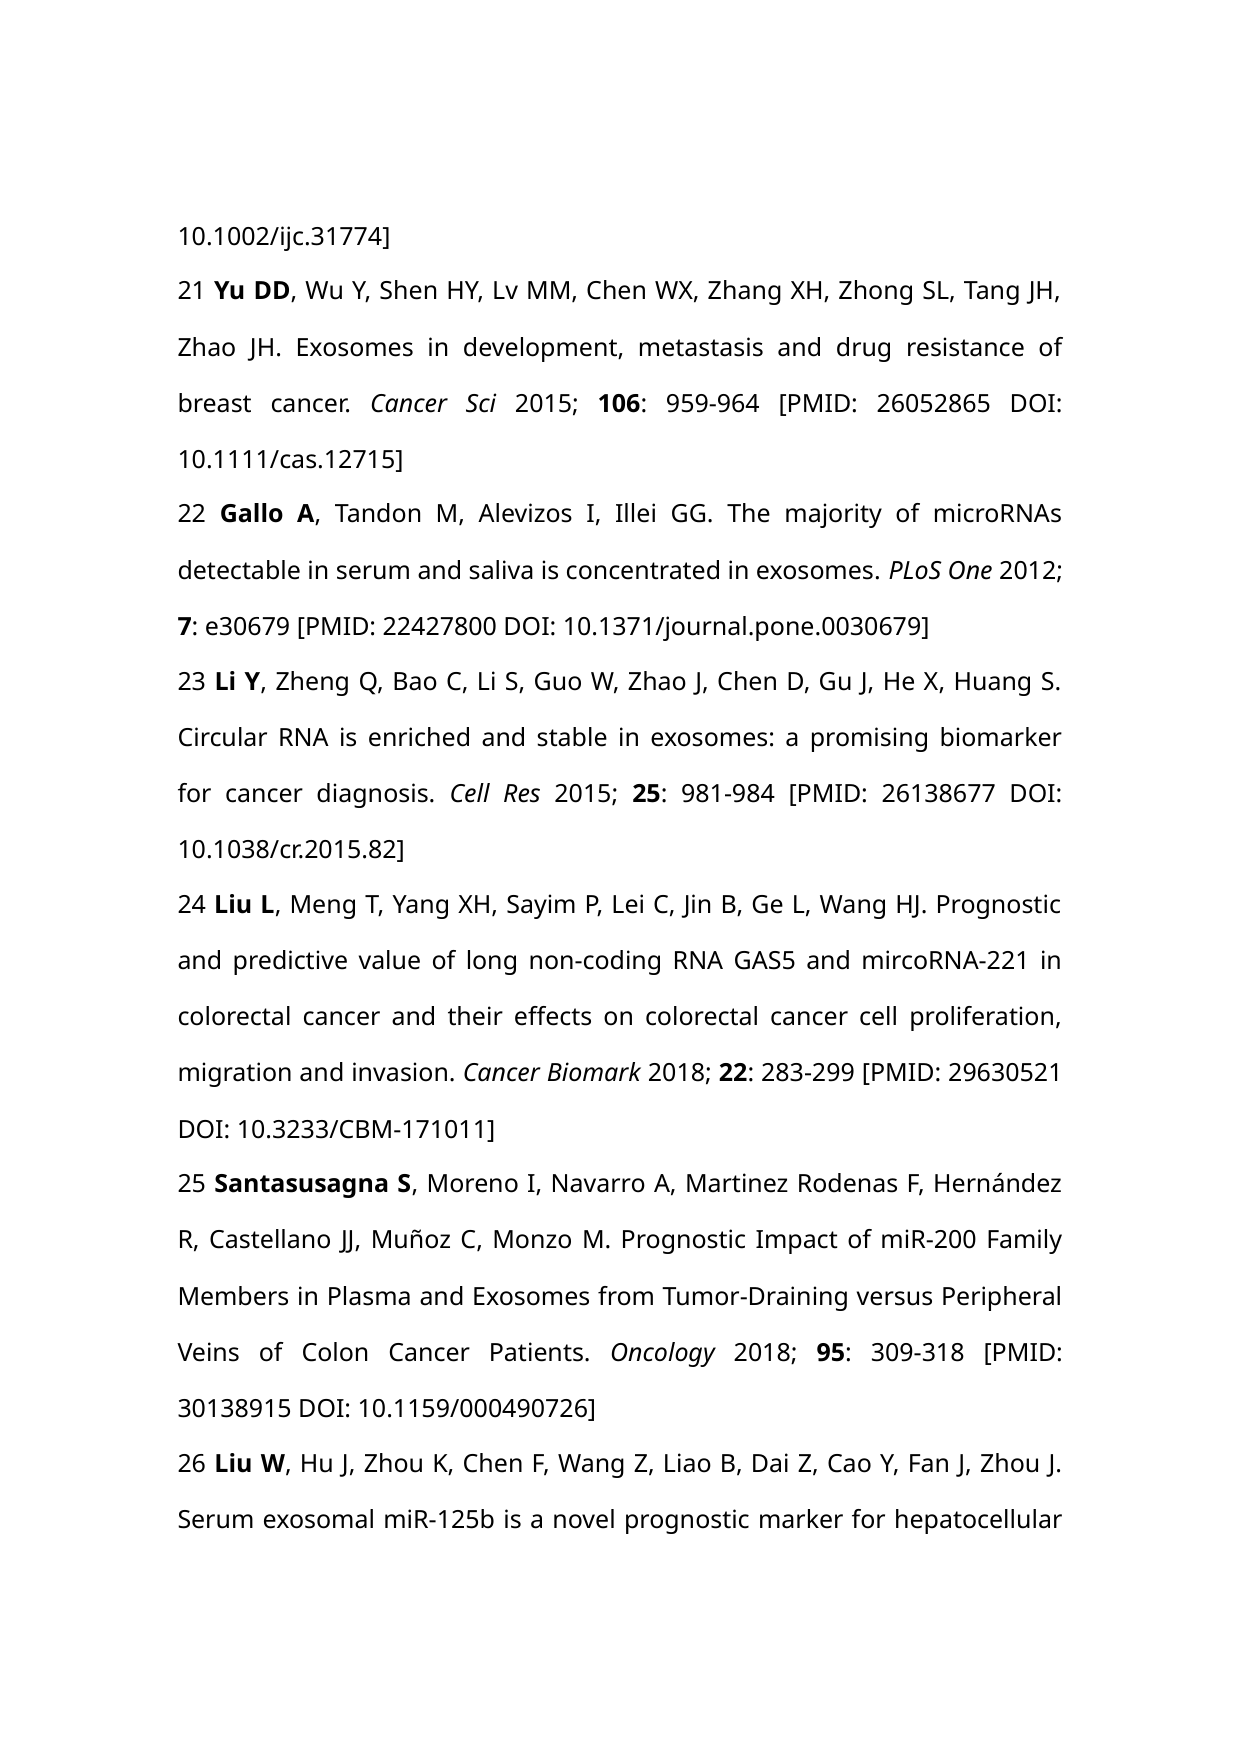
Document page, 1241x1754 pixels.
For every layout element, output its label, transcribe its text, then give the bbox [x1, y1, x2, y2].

text 25 Santasusagna S, Moreno I, Navarro A, Martinez Rodenas F, Hernández R, Castellano JJ, Muñoz C, Monzo M. Prognostic Impact of miR-200 Family Members in Plasma and Exosomes from Tumor-Draining versus Peripheral Veins of Colon Cancer Patients. Oncology 2018; 95: 309-318 [PMID: 30138915 DOI: 10.1159/000490726] [177, 1164, 1063, 1427]
text 21 Yu DD, Wu Y, Shen HY, Lv MM, Chen WX, Zhang XH, Zhong SL, Tang JH, Zhao JH. Exosomes in development, metastasis and drug resistance of breast cancer. Cancer Sci 2015; 106: 959-964 [PMID: 26052865 DOI: 10.1111/cas.12715] [177, 271, 1063, 477]
text 22 Gallo A, Tandon M, Alevizos I, Illei GG. The majority of microRNAs detectable in serum and saliva is concentrated in exosomes. PLoS One 2012; 7: e30679 [PMID: 22427800 DOI: 10.1371/journal.pone.0030679] [177, 494, 1063, 644]
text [177, 1444, 1063, 1537]
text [177, 217, 1063, 254]
text 23 Li Y, Zheng Q, Bao C, Li S, Guo W, Zhao J, Chen D, Gu J, He X, Huang S. Circular RNA is enriched and stable in exosomes: a promising biomarker for cancer diagnosis. Cell Res 2015; 25: 981-984 [PMID: 26138677 DOI: 10.1038/cr.2015.82] [177, 661, 1063, 868]
text 24 Liu L, Meng T, Yang XH, Sayim P, Lei C, Jin B, Ge L, Wang HJ. Prognostic and predictive value of long non-coding RNA GAS5 and mircoRNA-221 in colorectal cancer and their effects on colorectal cancer cell proliferation, migration and invasion. Cancer Biomark 2018; 22: 283-299 [PMID: 29630521 DOI: 10.3233/CBM-171011] [177, 885, 1063, 1147]
